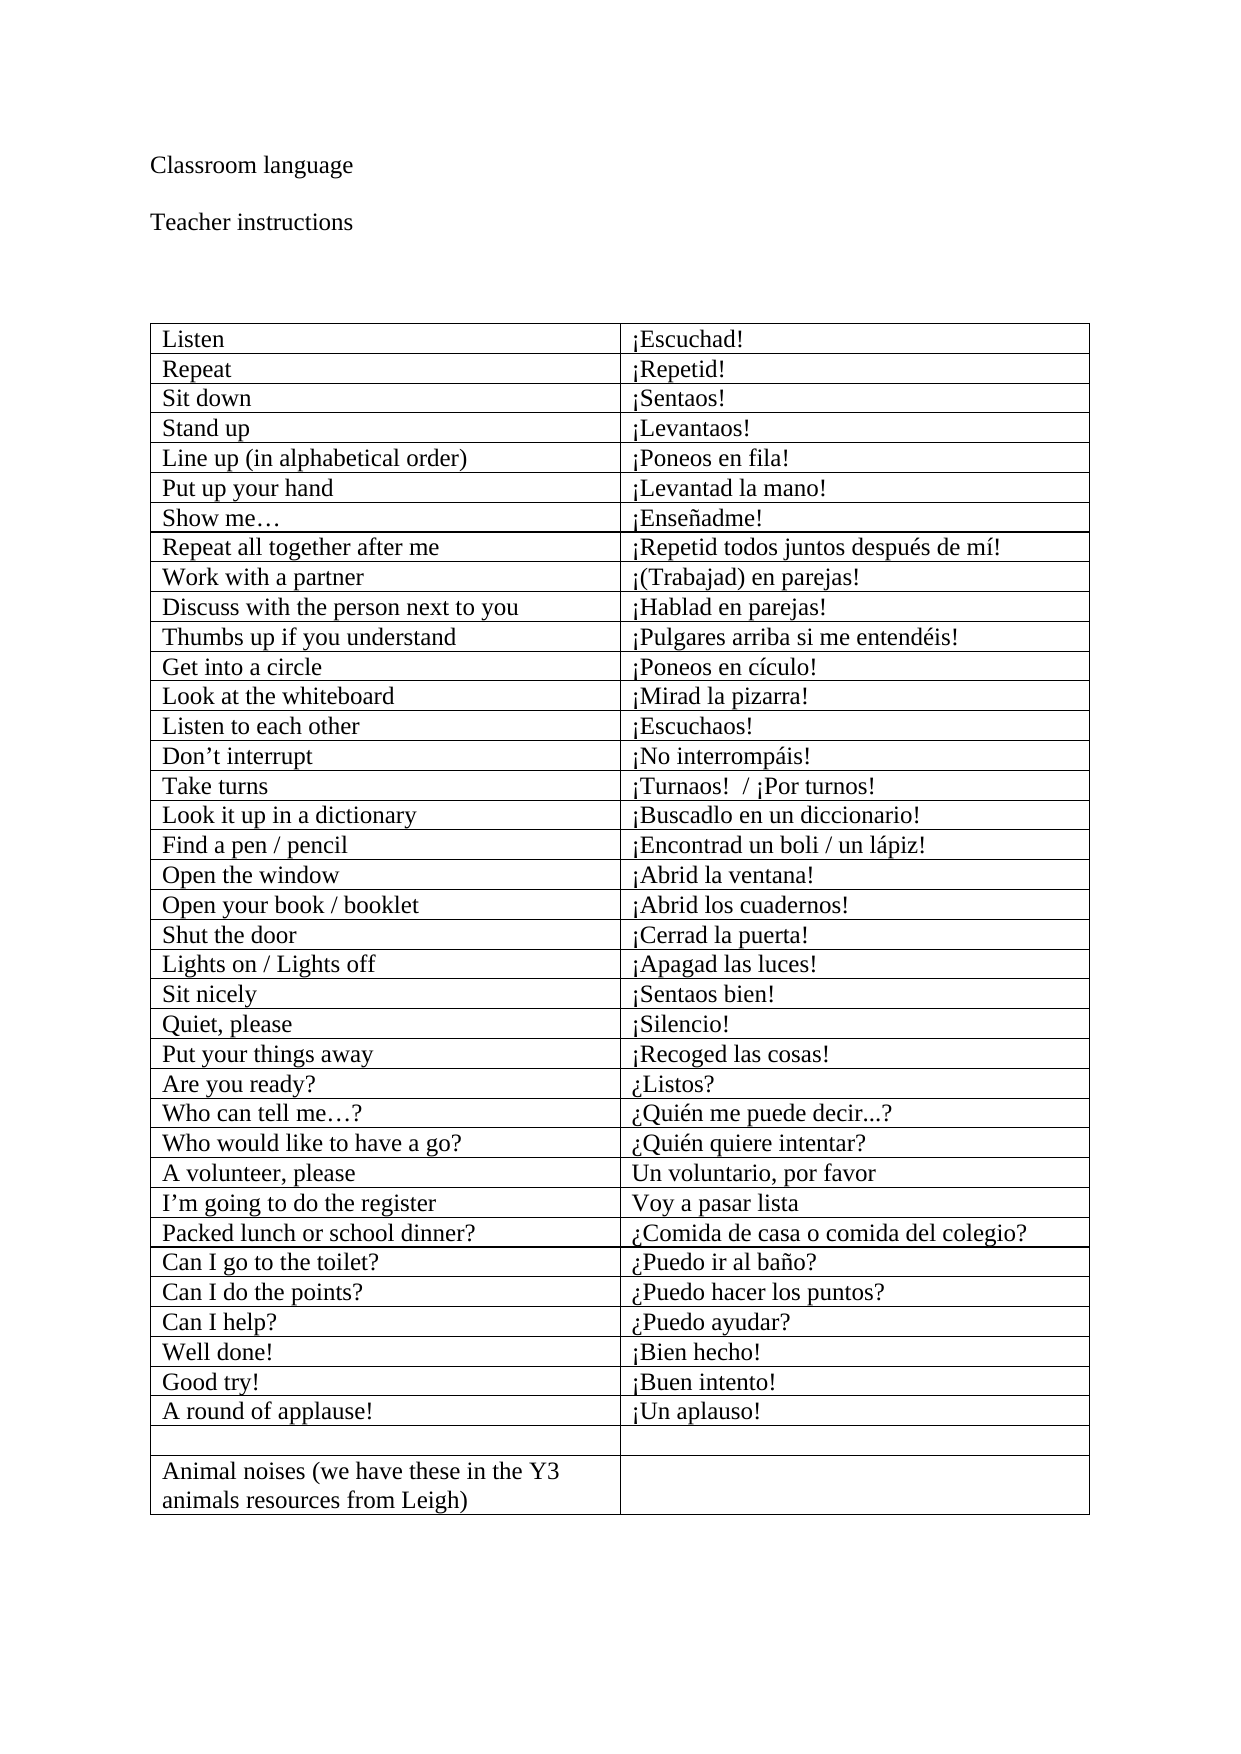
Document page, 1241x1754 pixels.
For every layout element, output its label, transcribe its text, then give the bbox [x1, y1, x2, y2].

table_cell Repeat all together after me [151, 533, 620, 561]
table_cell ¡Apagad las luces! [621, 950, 1089, 978]
table_cell ¡Cerrad la puerta! [621, 920, 1089, 948]
table_cell Voy a pasar lista [621, 1188, 1089, 1217]
table_cell ¡Turnaos! / ¡Por turnos! [621, 771, 1089, 799]
table_cell Get into a circle [151, 652, 620, 680]
table_cell Line up (in alphabetical order) [151, 443, 620, 472]
table_cell [621, 1426, 1089, 1455]
table_cell Are you ready? [151, 1069, 620, 1097]
table_cell ¡Encontrad un boli / un lápiz! [621, 830, 1089, 859]
table_cell Can I do the points? [151, 1277, 620, 1306]
table_cell ¡Repetid! [621, 354, 1089, 382]
table_cell A round of applause! [151, 1396, 620, 1425]
table_cell Can I go to the toilet? [151, 1248, 620, 1276]
table_cell ¡Levantad la mano! [621, 473, 1089, 502]
table_cell ¡Sentaos! [621, 384, 1089, 412]
table_cell Who can tell me…? [151, 1099, 620, 1127]
table_cell ¡No interrompáis! [621, 741, 1089, 770]
table_cell Don’t interrupt [151, 741, 620, 770]
table_cell Put up your hand [151, 473, 620, 502]
table_cell Open the window [151, 860, 620, 889]
table_cell Who would like to have a go? [151, 1128, 620, 1157]
table_cell ¡Bien hecho! [621, 1337, 1089, 1366]
table_cell ¡Sentaos bien! [621, 979, 1089, 1008]
table_cell ¿Listos? [621, 1069, 1089, 1097]
table_cell ¡Escuchaos! [621, 711, 1089, 740]
table_cell Work with a partner [151, 562, 620, 591]
table_cell ¡Recoged las cosas! [621, 1039, 1089, 1068]
table_cell Look at the whiteboard [151, 681, 620, 710]
table_cell ¡Poneos en cículo! [621, 652, 1089, 680]
table_cell ¡Mirad la pizarra! [621, 681, 1089, 710]
table_cell ¡Abrid los cuadernos! [621, 890, 1089, 919]
table_cell ¡Abrid la ventana! [621, 860, 1089, 889]
table_cell Packed lunch or school dinner? [151, 1218, 620, 1246]
table_cell Animal noises (we have these in the Y3 animals resources from Leigh) [151, 1456, 620, 1513]
table_cell Listen to each other [151, 711, 620, 740]
table_cell [151, 1426, 620, 1455]
table_cell Well done! [151, 1337, 620, 1366]
table_cell ¿Comida de casa o comida del colegio? [621, 1218, 1089, 1246]
table_cell Sit nicely [151, 979, 620, 1008]
table_cell Discuss with the person next to you [151, 592, 620, 621]
table_cell ¡Buscadlo en un diccionario! [621, 801, 1089, 829]
table_cell ¡Poneos en fila! [621, 443, 1089, 472]
table_cell I’m going to do the register [151, 1188, 620, 1217]
table_cell ¡Levantaos! [621, 413, 1089, 442]
table_cell Un voluntario, por favor [621, 1158, 1089, 1187]
table_cell ¿Puedo ayudar? [621, 1307, 1089, 1336]
table_cell Open your book / booklet [151, 890, 620, 919]
text Classroom language Teacher instructions [150, 150, 1090, 294]
table_cell ¿Puedo hacer los puntos? [621, 1277, 1089, 1306]
table_cell Can I help? [151, 1307, 620, 1336]
table_cell ¡Enseñadme! [621, 503, 1089, 531]
table_cell ¿Quién me puede decir...? [621, 1099, 1089, 1127]
table_cell [621, 1456, 1089, 1513]
table_header ¡Escuchad! [621, 324, 1089, 353]
table_cell Repeat [151, 354, 620, 382]
table_cell ¡Pulgares arriba si me entendéis! [621, 622, 1089, 651]
table_header Listen [151, 324, 620, 353]
table_cell Find a pen / pencil [151, 830, 620, 859]
table_cell Show me… [151, 503, 620, 531]
table_cell ¡Hablad en parejas! [621, 592, 1089, 621]
table_cell ¿Puedo ir al baño? [621, 1248, 1089, 1276]
table_cell ¿Quién quiere intentar? [621, 1128, 1089, 1157]
table_cell ¡Silencio! [621, 1009, 1089, 1038]
table_cell Quiet, please [151, 1009, 620, 1038]
table_cell Sit down [151, 384, 620, 412]
table_cell Put your things away [151, 1039, 620, 1068]
table_cell Look it up in a dictionary [151, 801, 620, 829]
table_cell Lights on / Lights off [151, 950, 620, 978]
table_cell Stand up [151, 413, 620, 442]
table_cell ¡Buen intento! [621, 1367, 1089, 1395]
table_cell Shut the door [151, 920, 620, 948]
table_cell Thumbs up if you understand [151, 622, 620, 651]
table_cell ¡(Trabajad) en parejas! [621, 562, 1089, 591]
table_cell ¡Un aplauso! [621, 1396, 1089, 1425]
table_cell A volunteer, please [151, 1158, 620, 1187]
table_cell Take turns [151, 771, 620, 799]
table_cell ¡Repetid todos juntos después de mí! [621, 533, 1089, 561]
table_cell Good try! [151, 1367, 620, 1395]
